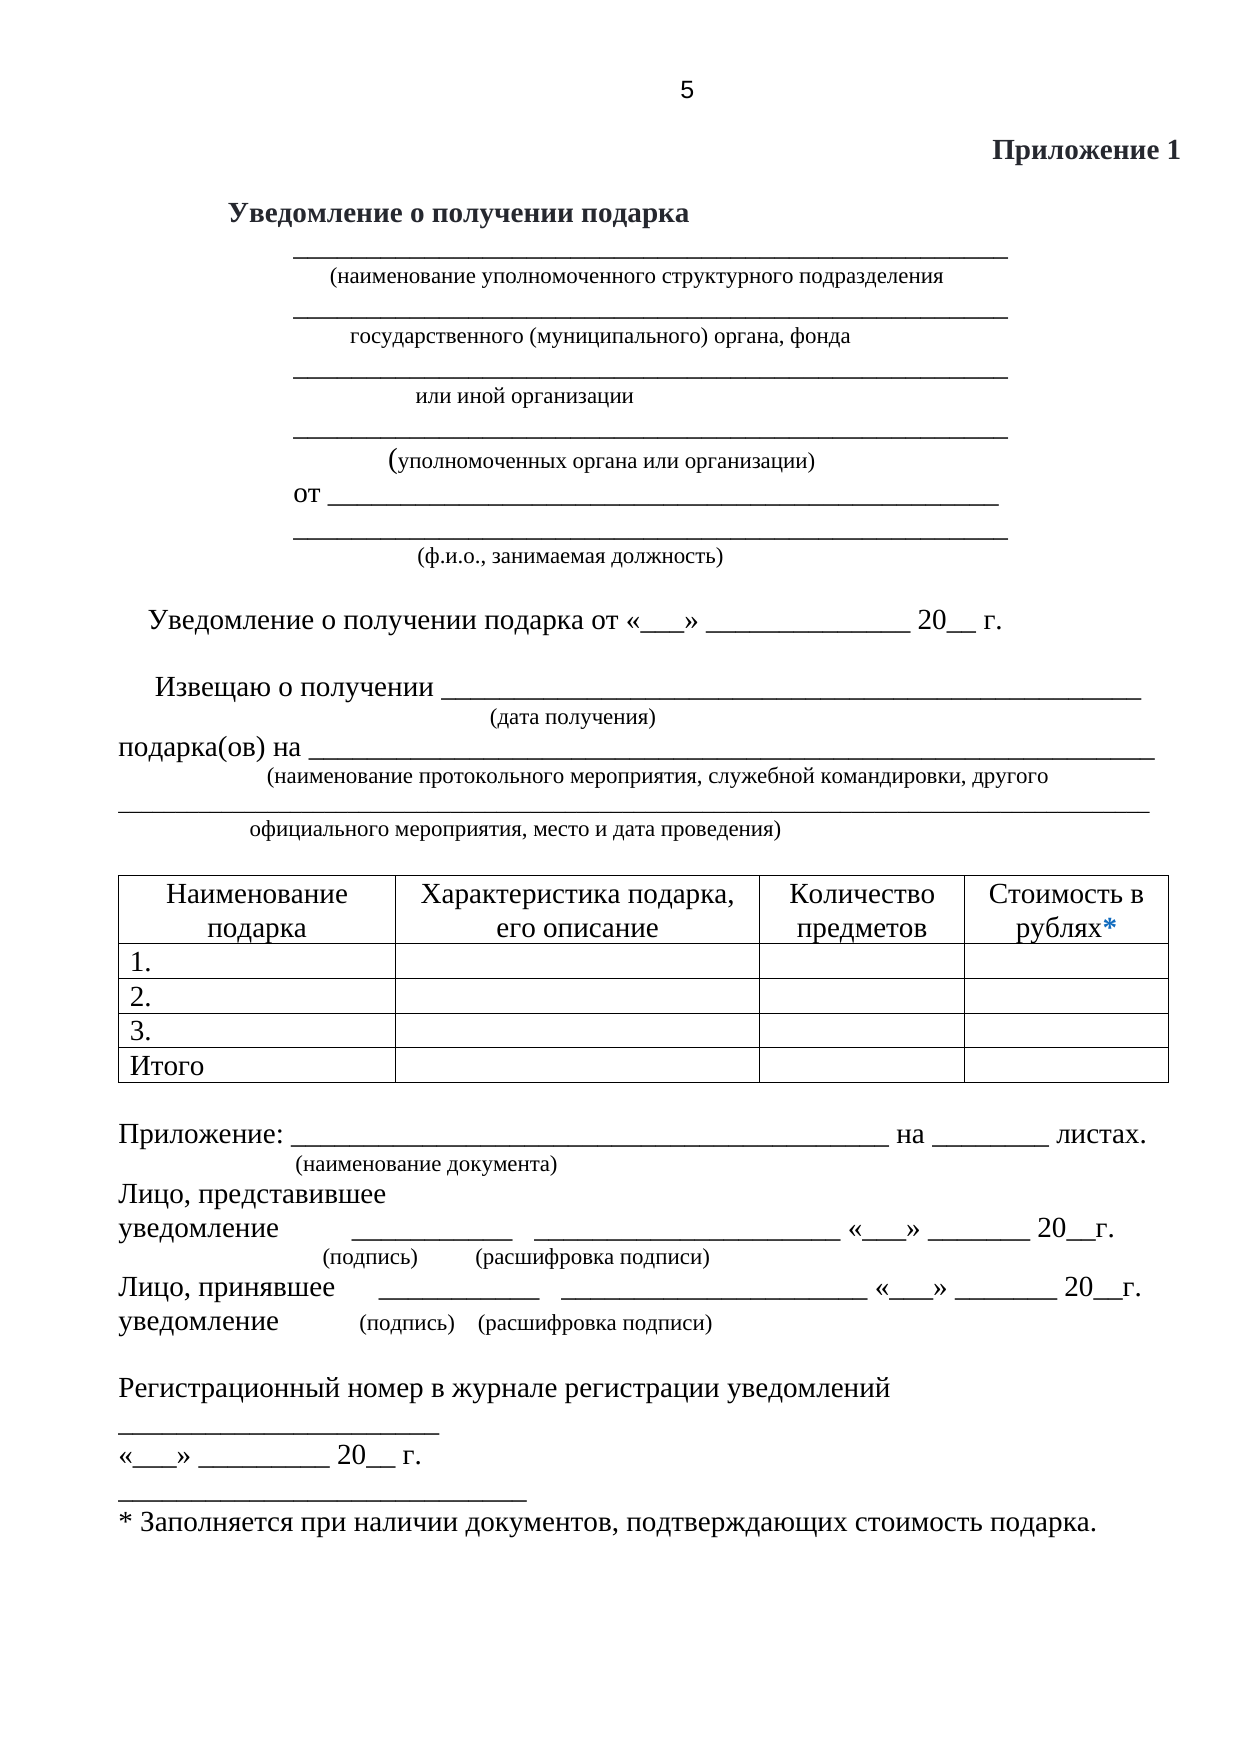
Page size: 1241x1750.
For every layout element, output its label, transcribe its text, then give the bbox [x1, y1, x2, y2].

text уведомление (подпись) (расшифровка подписи) [118, 1303, 1181, 1337]
text Приложение 1 [118, 132, 1181, 195]
text ____________________________ [118, 1471, 1181, 1504]
table_cell [965, 1048, 1168, 1082]
text (наименование уполномоченного структурного подразделения [118, 262, 1181, 288]
text Лицо, принявшее ___________ _____________________ «___» _______ 20__г. [118, 1269, 1181, 1303]
table_cell 3. [119, 1014, 395, 1047]
table_header Стоимость в рублях* [965, 876, 1168, 943]
text официального мероприятия, место и дата проведения) [118, 815, 1181, 842]
table_cell 2. [119, 979, 395, 1012]
text от ______________________________________________ [118, 475, 1181, 509]
table_cell [965, 979, 1168, 1012]
table_cell [760, 1048, 964, 1082]
text _________________________________________________ [118, 509, 1181, 542]
table_header Наименование подарка [119, 876, 395, 943]
table_cell [760, 1014, 964, 1047]
text (уполномоченных органа или организации) [118, 442, 1181, 475]
table_cell 1. [119, 944, 395, 978]
text (наименование протокольного мероприятия, служебной командировки, другого [118, 763, 1181, 789]
table_cell [396, 944, 759, 978]
text * Заполняется при наличии документов, подтверждающих стоимость подарка. [118, 1504, 1181, 1538]
text «___» _________ 20__ г. [118, 1437, 1181, 1471]
table_cell Итого [119, 1048, 395, 1082]
text (ф.и.о., занимаемая должность) [118, 542, 1181, 568]
text (подпись) (расшифровка подписи) [118, 1243, 1181, 1269]
text _________________________________________________ [118, 408, 1181, 442]
text уведомление ___________ _____________________ «___» _______ 20__г. [118, 1210, 1181, 1243]
table_cell [760, 944, 964, 978]
text Регистрационный номер в журнале регистрации уведомлений [118, 1370, 1181, 1404]
text _________________________________________________ [118, 348, 1181, 382]
text Уведомление о получении подарка от «___» ______________ 20__ г. [118, 602, 1181, 636]
text Приложение: _________________________________________ на ________ листах. [118, 1116, 1181, 1150]
table_cell [396, 1014, 759, 1047]
text Лицо, представившее [118, 1176, 1181, 1210]
text государственного (муниципального) органа, фонда [118, 322, 1181, 348]
text Уведомление о получении подарка [118, 195, 1181, 228]
table_cell [965, 944, 1168, 978]
table_cell [760, 979, 964, 1012]
text подарка(ов) на __________________________________________________________ [118, 729, 1181, 763]
table_header Количество предметов [760, 876, 964, 943]
text _________________________________________________ [118, 228, 1181, 262]
text (наименование документа) [118, 1150, 1181, 1176]
table_cell [396, 1048, 759, 1082]
text __________________________________________________________________________________________ [118, 789, 1181, 815]
table_cell [965, 1014, 1168, 1047]
table_cell [396, 979, 759, 1012]
text _________________________________________________ [118, 288, 1181, 322]
text (дата получения) [118, 703, 1181, 729]
text или иной организации [118, 382, 1181, 408]
table_header Характеристика подарка, его описание [396, 876, 759, 943]
text ______________________ [118, 1404, 1181, 1437]
text Извещаю о получении ________________________________________________ [118, 669, 1181, 703]
